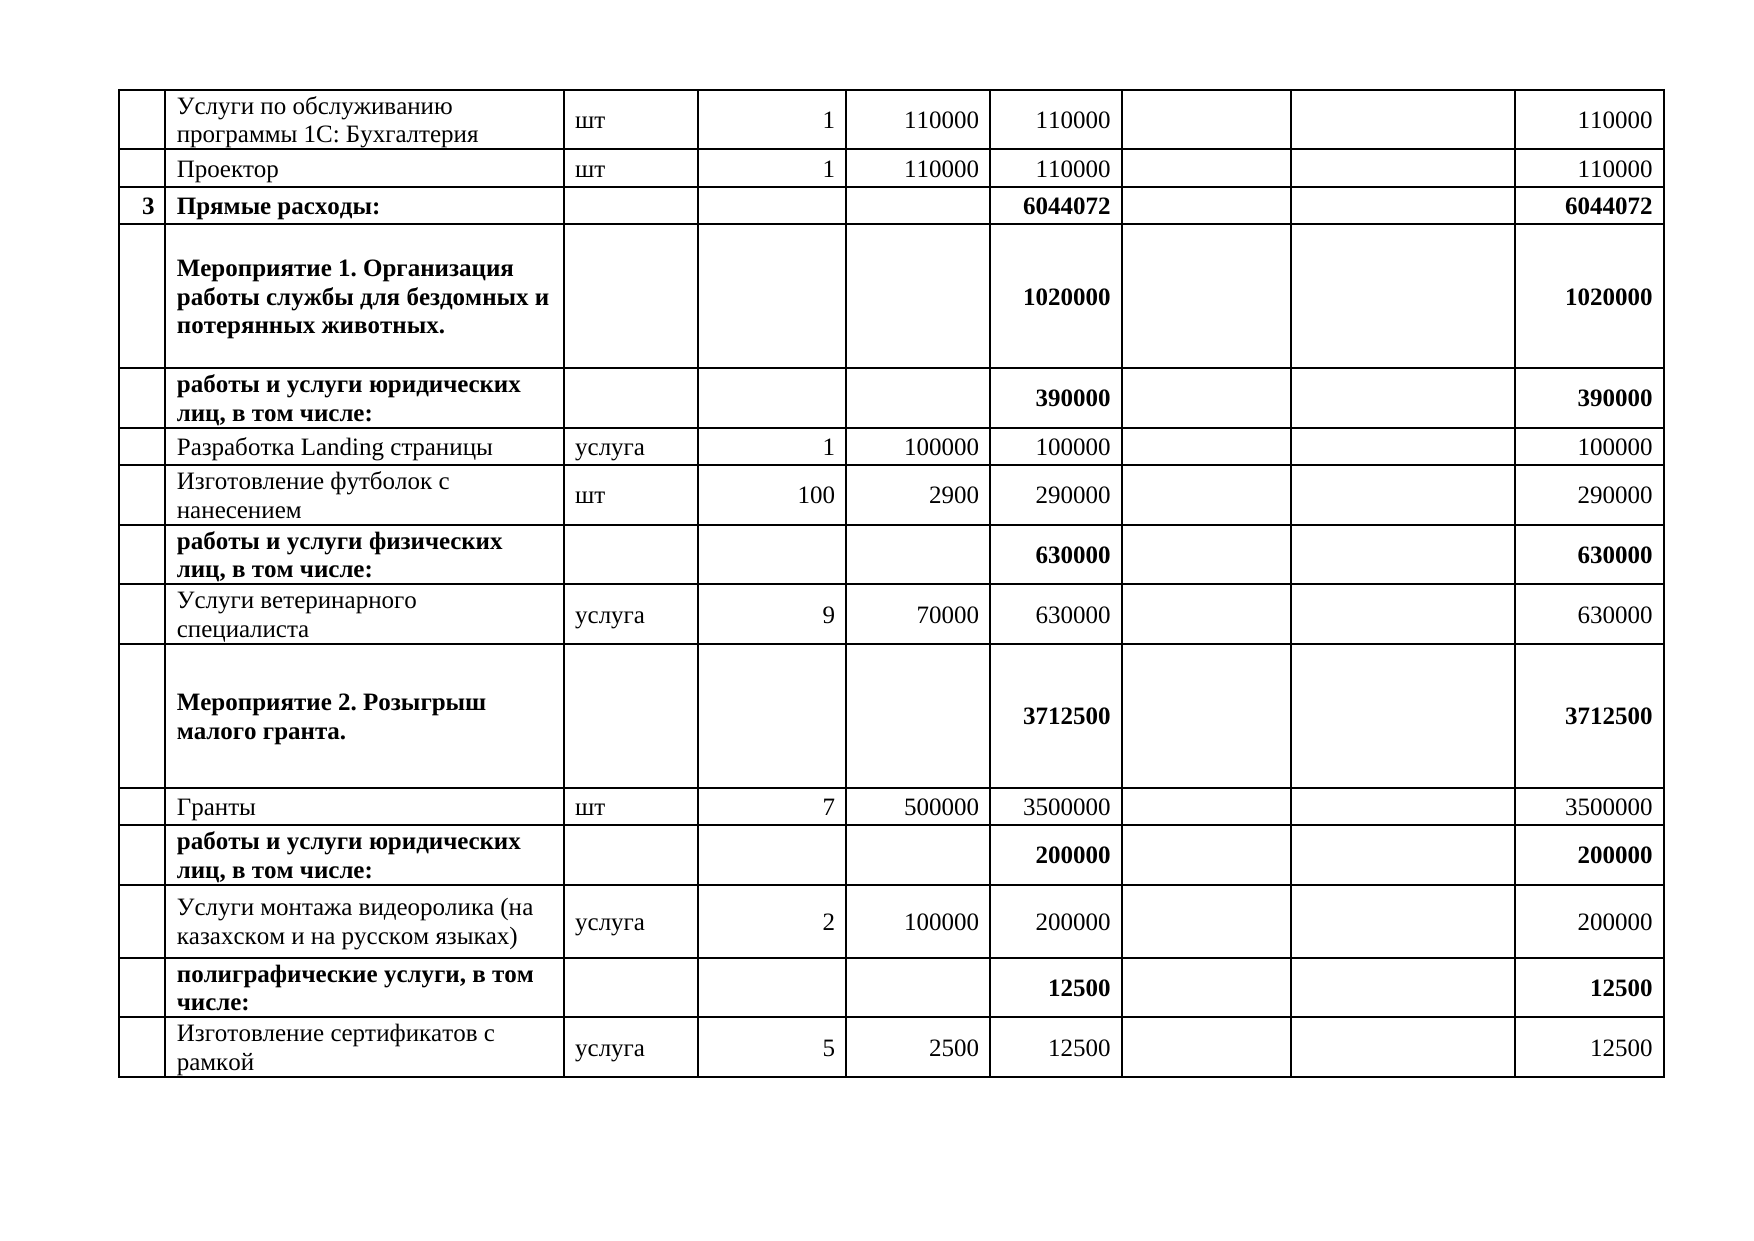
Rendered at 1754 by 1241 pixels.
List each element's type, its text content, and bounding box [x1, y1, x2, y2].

table_cell 110000 [847, 91, 989, 148]
table_cell [847, 526, 989, 583]
table_cell [1292, 645, 1514, 787]
table_cell 5 [699, 1018, 845, 1076]
table_cell Изготовление футболок с нанесением [166, 466, 563, 524]
table_cell 630000 [991, 526, 1121, 583]
table_cell 630000 [1516, 526, 1663, 583]
table_cell 390000 [1516, 369, 1663, 427]
table_cell 2 [699, 886, 845, 957]
table_cell 200000 [1516, 886, 1663, 957]
table_cell 1 [699, 91, 845, 148]
table_cell 12500 [1516, 959, 1663, 1016]
table_cell [1123, 959, 1290, 1016]
table_cell [565, 645, 697, 787]
table_cell [1292, 188, 1514, 223]
table_cell [1292, 886, 1514, 957]
table_cell работы и услуги юридических лиц, в том числе: [166, 369, 563, 427]
table_cell услуга [565, 585, 697, 643]
table_cell [120, 886, 164, 957]
table_cell [1123, 1018, 1290, 1076]
table_cell [1123, 826, 1290, 884]
table_cell 200000 [991, 886, 1121, 957]
table_cell 110000 [1516, 91, 1663, 148]
table_cell [120, 91, 164, 148]
table_cell 2900 [847, 466, 989, 524]
table_cell [120, 789, 164, 824]
table_cell 110000 [991, 91, 1121, 148]
table_cell [1292, 429, 1514, 464]
table_cell [1292, 225, 1514, 367]
table_cell 12500 [991, 1018, 1121, 1076]
table_cell [120, 429, 164, 464]
table_cell полиграфические услуги, в том числе: [166, 959, 563, 1016]
table_cell 100000 [847, 429, 989, 464]
table_cell [565, 369, 697, 427]
table_cell 290000 [1516, 466, 1663, 524]
table_cell 3500000 [1516, 789, 1663, 824]
table_cell [1292, 826, 1514, 884]
table_cell 200000 [1516, 826, 1663, 884]
table_cell [1123, 225, 1290, 367]
table_cell [120, 585, 164, 643]
table_cell услуга [565, 886, 697, 957]
table_cell [847, 188, 989, 223]
table_cell 200000 [991, 826, 1121, 884]
table_cell [1123, 526, 1290, 583]
table_cell 9 [699, 585, 845, 643]
table_cell 7 [699, 789, 845, 824]
table_cell [1292, 789, 1514, 824]
table_cell [1292, 526, 1514, 583]
table_cell 100000 [847, 886, 989, 957]
table_cell 12500 [991, 959, 1121, 1016]
table_cell [699, 188, 845, 223]
table_cell Мероприятие 1. Организация работы службы для бездомных и потерянных животных. [166, 225, 563, 367]
table_cell услуга [565, 1018, 697, 1076]
table_cell Гранты [166, 789, 563, 824]
table_cell 3712500 [1516, 645, 1663, 787]
table_cell 6044072 [1516, 188, 1663, 223]
table_cell [1123, 886, 1290, 957]
table_cell шт [565, 150, 697, 186]
table_cell 100000 [991, 429, 1121, 464]
table_cell 630000 [991, 585, 1121, 643]
table_cell [1123, 645, 1290, 787]
table_cell [120, 369, 164, 427]
table_cell [1123, 150, 1290, 186]
table_cell 110000 [847, 150, 989, 186]
table_cell [565, 826, 697, 884]
table_cell [1292, 466, 1514, 524]
table_cell [847, 826, 989, 884]
table_cell [120, 645, 164, 787]
table_cell [1292, 91, 1514, 148]
table_cell 500000 [847, 789, 989, 824]
table_cell [699, 959, 845, 1016]
table_cell [1292, 959, 1514, 1016]
table_cell [847, 225, 989, 367]
table_cell [699, 526, 845, 583]
table_cell 1 [699, 150, 845, 186]
table_cell [120, 826, 164, 884]
table_cell Прямые расходы: [166, 188, 563, 223]
table_cell [565, 526, 697, 583]
table_cell 1020000 [991, 225, 1121, 367]
table_cell [1123, 429, 1290, 464]
table_cell 390000 [991, 369, 1121, 427]
table_cell [565, 225, 697, 367]
table_cell шт [565, 789, 697, 824]
table_cell 100 [699, 466, 845, 524]
table_cell 3500000 [991, 789, 1121, 824]
table_cell [1123, 585, 1290, 643]
table_cell [565, 188, 697, 223]
table_cell Проектор [166, 150, 563, 186]
table_cell работы и услуги физических лиц, в том числе: [166, 526, 563, 583]
table_cell [1123, 369, 1290, 427]
table_cell 70000 [847, 585, 989, 643]
table_cell Разработка Landing страницы [166, 429, 563, 464]
table_cell [1292, 369, 1514, 427]
table_cell [1292, 1018, 1514, 1076]
table_cell [1123, 466, 1290, 524]
table_cell шт [565, 91, 697, 148]
table_cell 3 [120, 188, 164, 223]
table_cell 12500 [1516, 1018, 1663, 1076]
table_cell 1020000 [1516, 225, 1663, 367]
table_cell услуга [565, 429, 697, 464]
table_cell [120, 1018, 164, 1076]
table_cell [565, 959, 697, 1016]
table_cell [120, 466, 164, 524]
table_cell [699, 645, 845, 787]
table_cell [699, 225, 845, 367]
table_cell 3712500 [991, 645, 1121, 787]
table_cell Услуги монтажа видеоролика (на казахском и на русском языках) [166, 886, 563, 957]
table_cell Услуги по обслуживанию программы 1С: Бухгалтерия [166, 91, 563, 148]
table_cell Мероприятие 2. Розыгрыш малого гранта. [166, 645, 563, 787]
table_cell [120, 526, 164, 583]
table_cell [699, 369, 845, 427]
table_cell [120, 225, 164, 367]
table_cell [1123, 91, 1290, 148]
table_cell [1292, 150, 1514, 186]
table_cell 110000 [991, 150, 1121, 186]
table_cell [120, 150, 164, 186]
table_cell [1123, 789, 1290, 824]
table_cell 290000 [991, 466, 1121, 524]
table_cell работы и услуги юридических лиц, в том числе: [166, 826, 563, 884]
table_cell 2500 [847, 1018, 989, 1076]
table_cell [699, 826, 845, 884]
table_cell 630000 [1516, 585, 1663, 643]
table_cell [847, 959, 989, 1016]
table_cell 110000 [1516, 150, 1663, 186]
table_cell шт [565, 466, 697, 524]
table_cell [120, 959, 164, 1016]
table_cell 100000 [1516, 429, 1663, 464]
table_cell [1123, 188, 1290, 223]
table_cell [847, 369, 989, 427]
table_cell [847, 645, 989, 787]
table_cell 1 [699, 429, 845, 464]
table_cell 6044072 [991, 188, 1121, 223]
table_cell Услуги ветеринарного специалиста [166, 585, 563, 643]
table_cell [1292, 585, 1514, 643]
table_cell Изготовление сертификатов с рамкой [166, 1018, 563, 1076]
